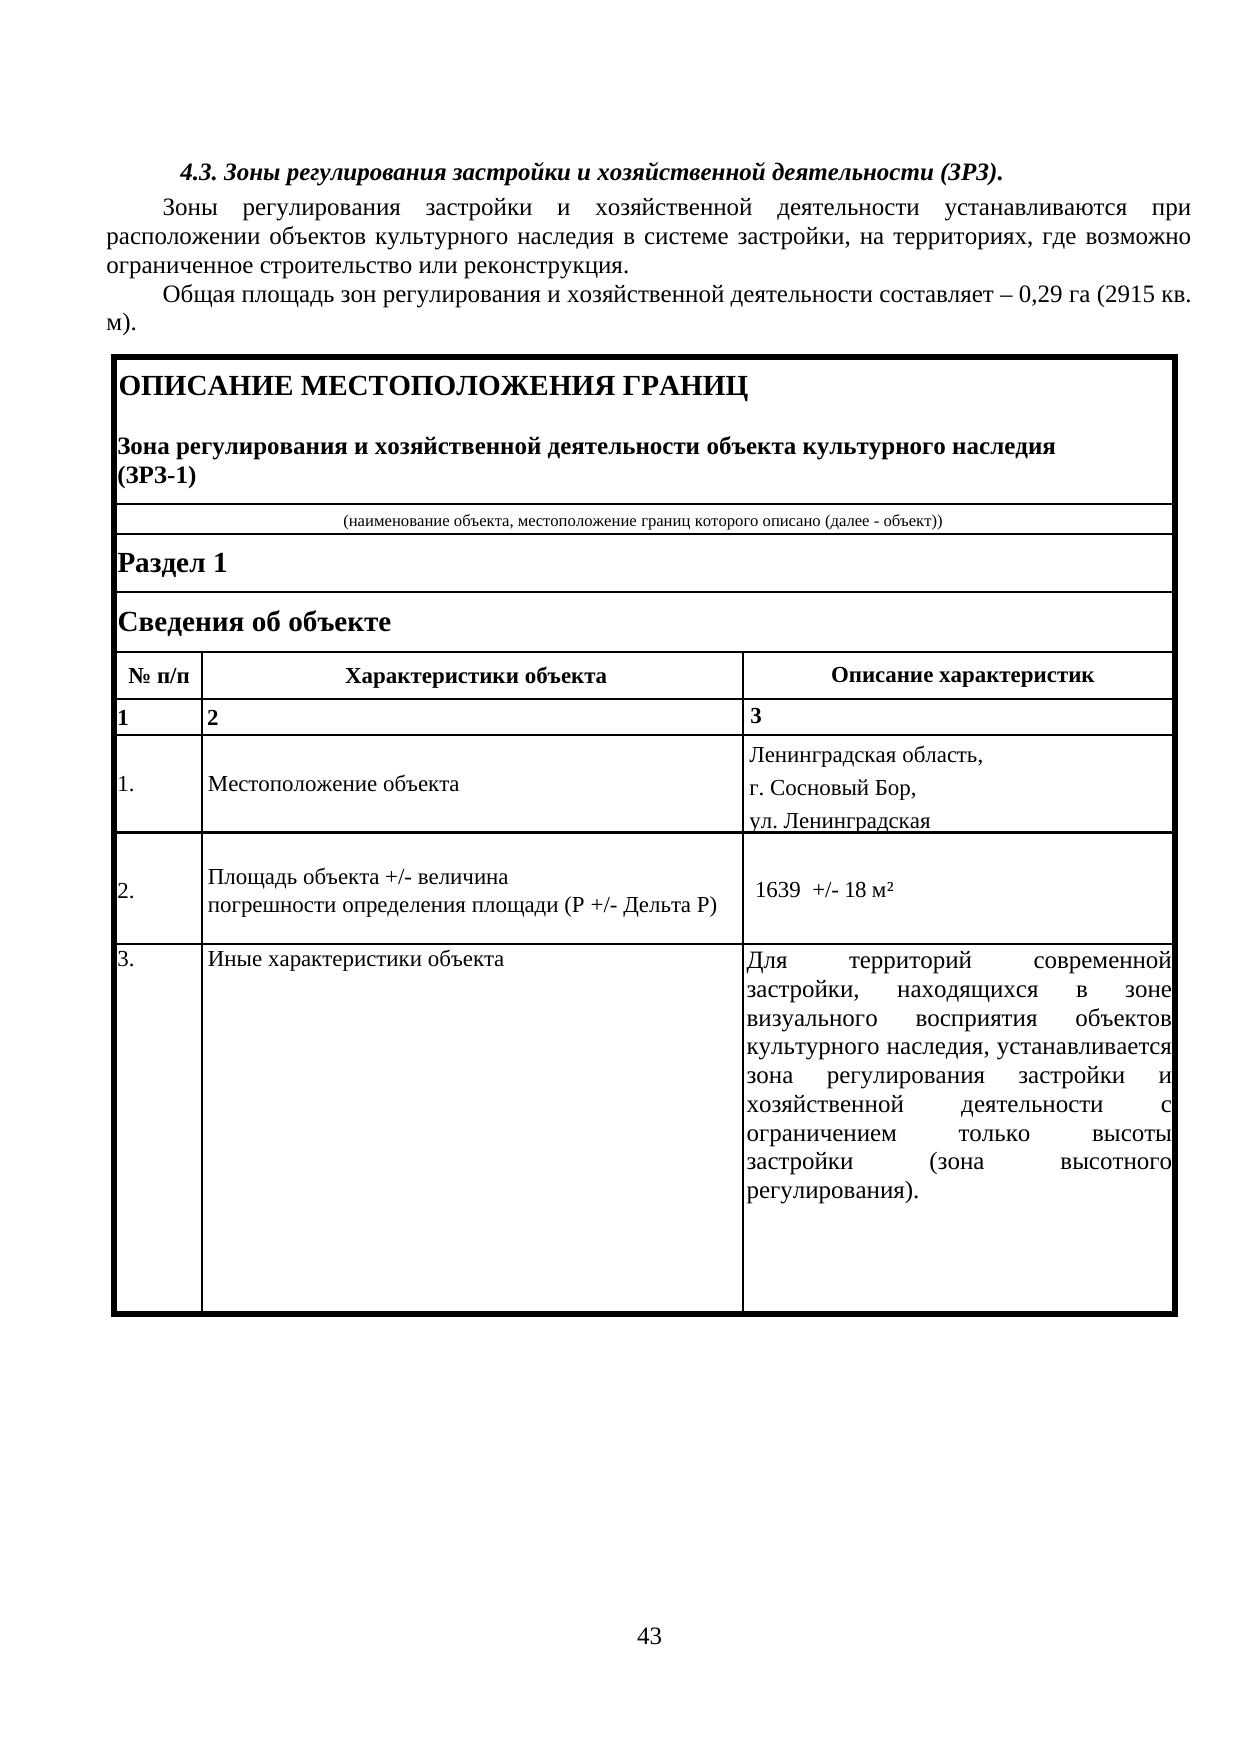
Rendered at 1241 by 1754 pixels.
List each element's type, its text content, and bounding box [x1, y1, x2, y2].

subtitle 4.3. Зоны регулирования застройки и хозяйственной деятельности (ЗРЗ). [106, 157, 1192, 186]
table_cell 1. [117, 736, 201, 831]
table_cell Характеристики объекта [203, 653, 742, 698]
table_cell 3. [117, 945, 201, 1311]
table_cell 1639 +/- 18 м² [744, 834, 1172, 943]
table_cell Раздел 1 [117, 535, 1172, 591]
table_cell 2. [117, 834, 201, 943]
table_cell Иные характеристики объекта [203, 945, 742, 1311]
table_cell Площадь объекта +/- величина погрешности определения площади (Р +/- Дельта Р) [203, 834, 742, 943]
table_cell 2 [203, 700, 742, 733]
table_cell 3 [744, 700, 1172, 733]
table_header ОПИСАНИЕ МЕСТОПОЛОЖЕНИЯ ГРАНИЦ Зона регулирования и хозяйственной деятельности объекта культурного наследия (ЗРЗ-1) [117, 360, 1172, 503]
table_cell Описание характеристик [744, 653, 1172, 698]
table_cell Ленинградская область, г. Сосновый Бор, ул. Ленинградская [744, 736, 1172, 831]
table_cell Местоположение объекта [203, 736, 742, 831]
table_cell 1 [117, 700, 201, 733]
table_cell Для территорий современной застройки, находящихся в зоне визуального восприятия объектов культурного наследия, устанавливается зона регулирования застройки и хозяйственной деятельности с ограничением только высоты застройки (зона высотного регулирования). [744, 945, 1172, 1311]
table_cell № п/п [117, 653, 201, 698]
table_cell Сведения об объекте [117, 593, 1172, 651]
table_cell (наименование объекта, местоположение границ которого описано (далее - объект)) [117, 505, 1172, 532]
text Общая площадь зон регулирования и хозяйственной деятельности составляет – 0,29 га (2915 кв. м). [106, 279, 1192, 336]
text Зоны регулирования застройки и хозяйственной деятельности устанавливаются при расположении объектов культурного наследия в системе застройки, на территориях, где возможно ограниченное строительство или реконструкция. [106, 192, 1192, 279]
